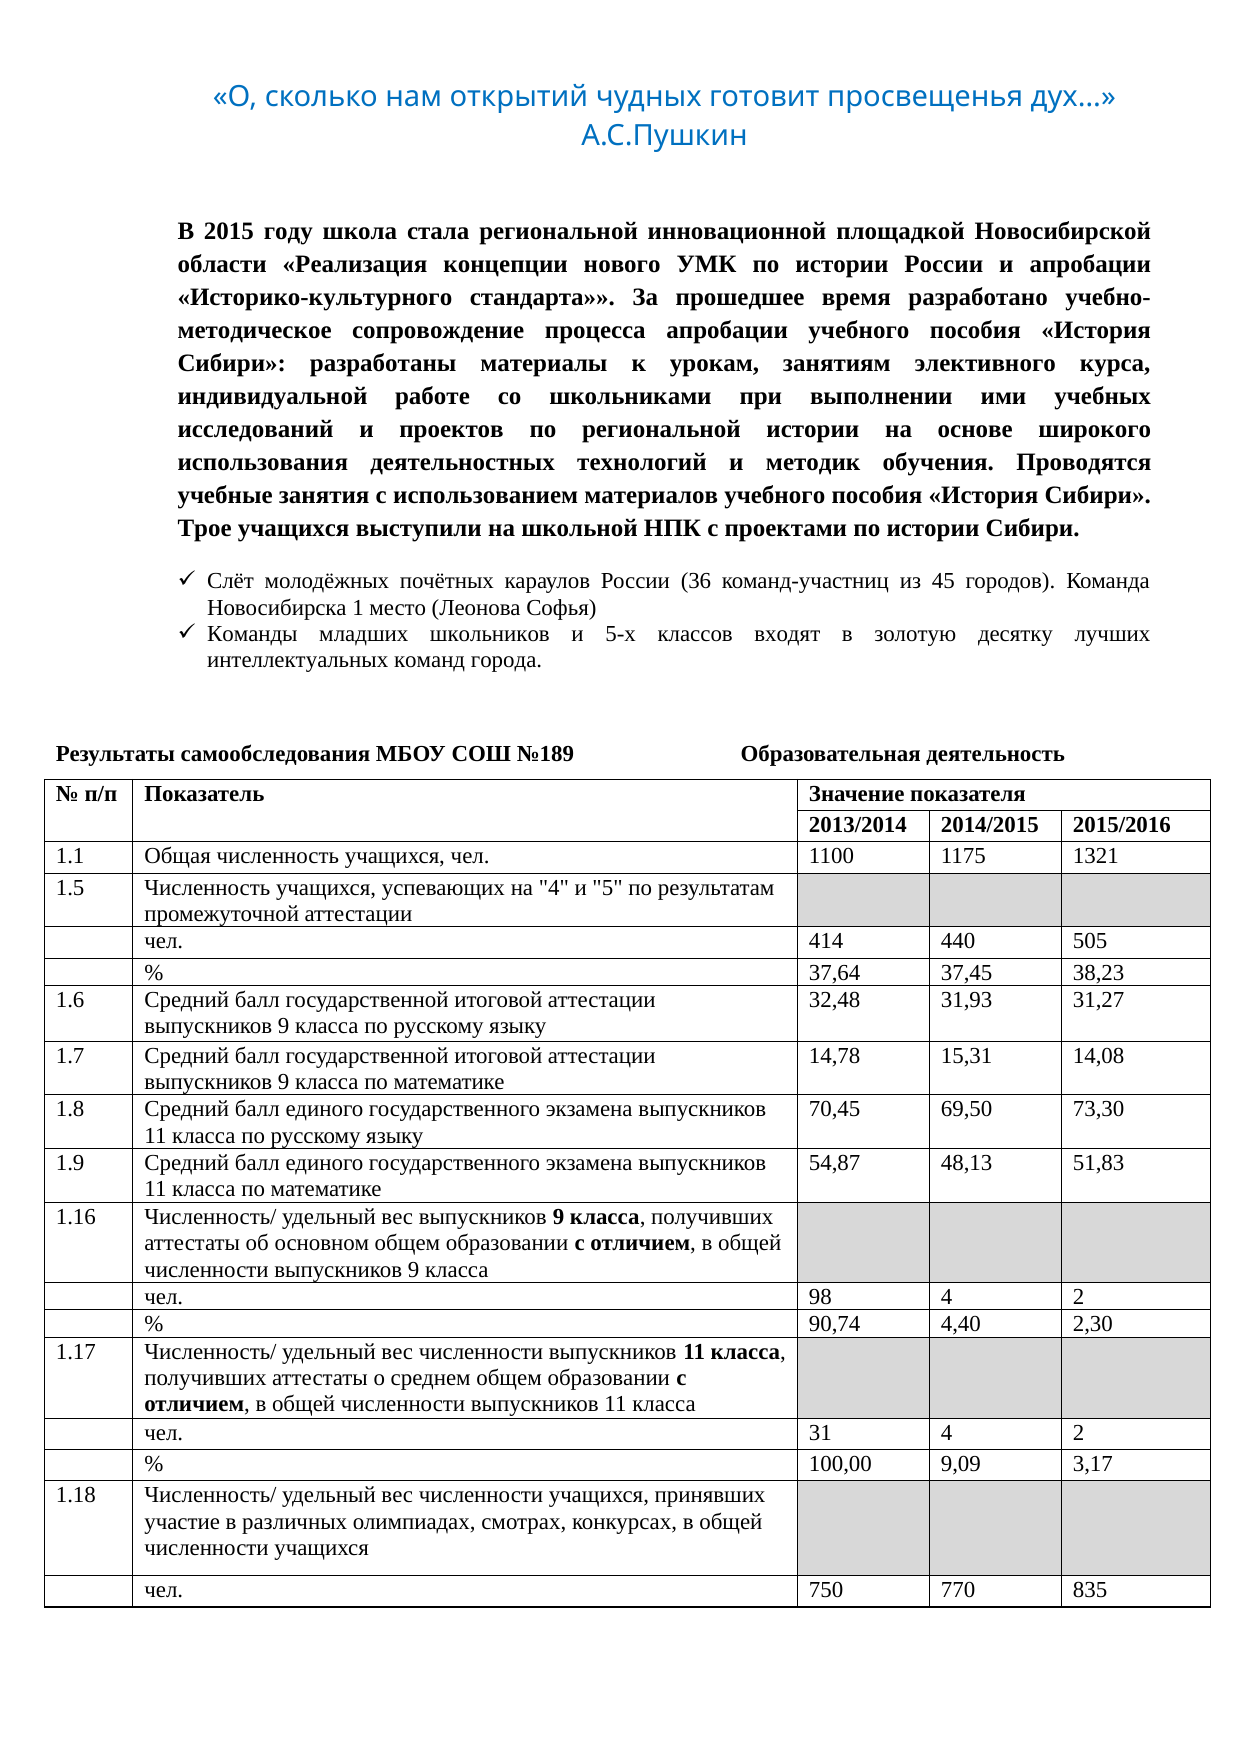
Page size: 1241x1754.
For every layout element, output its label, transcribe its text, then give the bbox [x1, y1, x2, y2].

table_cell [930, 1481, 1061, 1575]
table_cell % [133, 959, 797, 985]
table_cell 15,31 [930, 1042, 1061, 1094]
table_cell [798, 1481, 929, 1575]
table_cell 98 [798, 1283, 929, 1309]
table_cell 2 [1062, 1419, 1210, 1449]
table_cell Средний балл единого государственного экзамена выпускников 11 класса по русскому языку [133, 1095, 797, 1148]
table_cell Численность/ удельный вес выпускников 9 класса, получивших аттестаты об основном общем образовании с отличием, в общей численности выпускников 9 класса [133, 1203, 797, 1282]
table_cell 1175 [930, 842, 1061, 872]
table_cell [798, 874, 929, 926]
table_cell 54,87 [798, 1149, 929, 1202]
table_cell % [133, 1310, 797, 1337]
table_cell Средний балл единого государственного экзамена выпускников 11 класса по математике [133, 1149, 797, 1202]
table_cell 73,30 [1062, 1095, 1210, 1148]
table_cell 2,30 [1062, 1310, 1210, 1337]
table_cell 14,78 [798, 1042, 929, 1094]
table_cell 1.7 [45, 1042, 132, 1094]
table_cell 4 [930, 1283, 1061, 1309]
table_cell [930, 1338, 1061, 1418]
table_cell [45, 1419, 132, 1449]
table_cell [798, 1203, 929, 1282]
table_cell 90,74 [798, 1310, 929, 1337]
table_cell 1100 [798, 842, 929, 872]
table_cell 69,50 [930, 1095, 1061, 1148]
table_cell 32,48 [798, 986, 929, 1041]
table_cell 70,45 [798, 1095, 929, 1148]
table_cell 37,45 [930, 959, 1061, 985]
table_cell 750 [798, 1576, 929, 1606]
table_cell 31,27 [1062, 986, 1210, 1041]
table_cell Численность/ удельный вес численности учащихся, принявших участие в различных олимпиадах, смотрах, конкурсах, в общей численности учащихся [133, 1481, 797, 1575]
table_cell 3,17 [1062, 1450, 1210, 1480]
table_cell чел. [133, 1283, 797, 1309]
table_cell 2013/2014 [798, 811, 929, 841]
table_cell 835 [1062, 1576, 1210, 1606]
table_cell 9,09 [930, 1450, 1061, 1480]
table_cell 51,83 [1062, 1149, 1210, 1202]
table_cell [1062, 1338, 1210, 1418]
table_cell 100,00 [798, 1450, 929, 1480]
table_cell Средний балл государственной итоговой аттестации выпускников 9 класса по математике [133, 1042, 797, 1094]
table_cell 1.1 [45, 842, 132, 872]
table_cell 2015/2016 [1062, 811, 1210, 841]
table_cell чел. [133, 927, 797, 957]
table_cell Численность учащихся, успевающих на "4" и "5" по результатам промежуточной аттестации [133, 874, 797, 926]
table_cell 414 [798, 927, 929, 957]
table_cell Численность/ удельный вес численности выпускников 11 класса, получивших аттестаты о среднем общем образовании с отличием, в общей численности выпускников 11 класса [133, 1338, 797, 1418]
table_cell 440 [930, 927, 1061, 957]
table_cell 2 [1062, 1283, 1210, 1309]
table_cell Средний балл государственной итоговой аттестации выпускников 9 класса по русскому языку [133, 986, 797, 1041]
table_cell [45, 959, 132, 985]
table_cell 14,08 [1062, 1042, 1210, 1094]
table_cell 1.18 [45, 1481, 132, 1575]
list В 2015 году школа стала региональной инновационной площадкой Новосибирской области «Реализация концепции нового УМК по истории России и апробации «Историко-культурного стандарта»». За прошедшее время разработано учебно-методическое сопровождение процесса апробации учебного пособия «История Сибири»: разработаны материалы к урокам, занятиям элективного курса, индивидуальной работе со школьниками при выполнении ими учебных исследований и проектов по региональной истории на основе широкого использования деятельностных технологий и методик обучения. Проводятся учебные занятия с использованием материалов учебного пособия «История Сибири». Трое учащихся выступили на школьной НПК с проектами по истории Сибири. [177, 216, 1152, 542]
table_cell [798, 1338, 929, 1418]
table_cell 48,13 [930, 1149, 1061, 1202]
table_cell чел. [133, 1576, 797, 1606]
list Слёт молодёжных почётных караулов России (36 команд-участниц из 45 городов). Команда Новосибирска 1 место (Леонова Софья) [177, 567, 1152, 620]
table_cell [1062, 1481, 1210, 1575]
table_cell 2014/2015 [930, 811, 1061, 841]
table_cell [45, 1310, 132, 1337]
table_header Результаты самообследования МБОУ СОШ №189 Образовательная деятельность [44, 740, 1211, 779]
table_cell [1062, 1203, 1210, 1282]
table_cell 1.6 [45, 986, 132, 1041]
table_cell [930, 1203, 1061, 1282]
table_cell 1321 [1062, 842, 1210, 872]
table_cell [930, 874, 1061, 926]
table_cell [45, 1450, 132, 1480]
table_cell [45, 927, 132, 957]
table_cell 31,93 [930, 986, 1061, 1041]
table_cell 31 [798, 1419, 929, 1449]
table_cell Показатель [133, 780, 797, 841]
table_cell 505 [1062, 927, 1210, 957]
table_cell % [133, 1450, 797, 1480]
table_cell 1.16 [45, 1203, 132, 1282]
table_cell Значение показателя [798, 780, 1210, 810]
table_cell 37,64 [798, 959, 929, 985]
table_cell чел. [133, 1419, 797, 1449]
table_cell Общая численность учащихся, чел. [133, 842, 797, 872]
table_cell 1.5 [45, 874, 132, 926]
table_cell 1.9 [45, 1149, 132, 1202]
table_cell [1062, 874, 1210, 926]
table_cell 1.17 [45, 1338, 132, 1418]
list Команды младших школьников и 5-х классов входят в золотую десятку лучших интеллектуальных команд города. [177, 620, 1152, 673]
table_cell 4,40 [930, 1310, 1061, 1337]
table_cell [45, 1576, 132, 1606]
table_cell [45, 1283, 132, 1309]
table_cell 38,23 [1062, 959, 1210, 985]
table_cell 1.8 [45, 1095, 132, 1148]
table_cell № п/п [45, 780, 132, 841]
table_cell 770 [930, 1576, 1061, 1606]
table_cell 4 [930, 1419, 1061, 1449]
